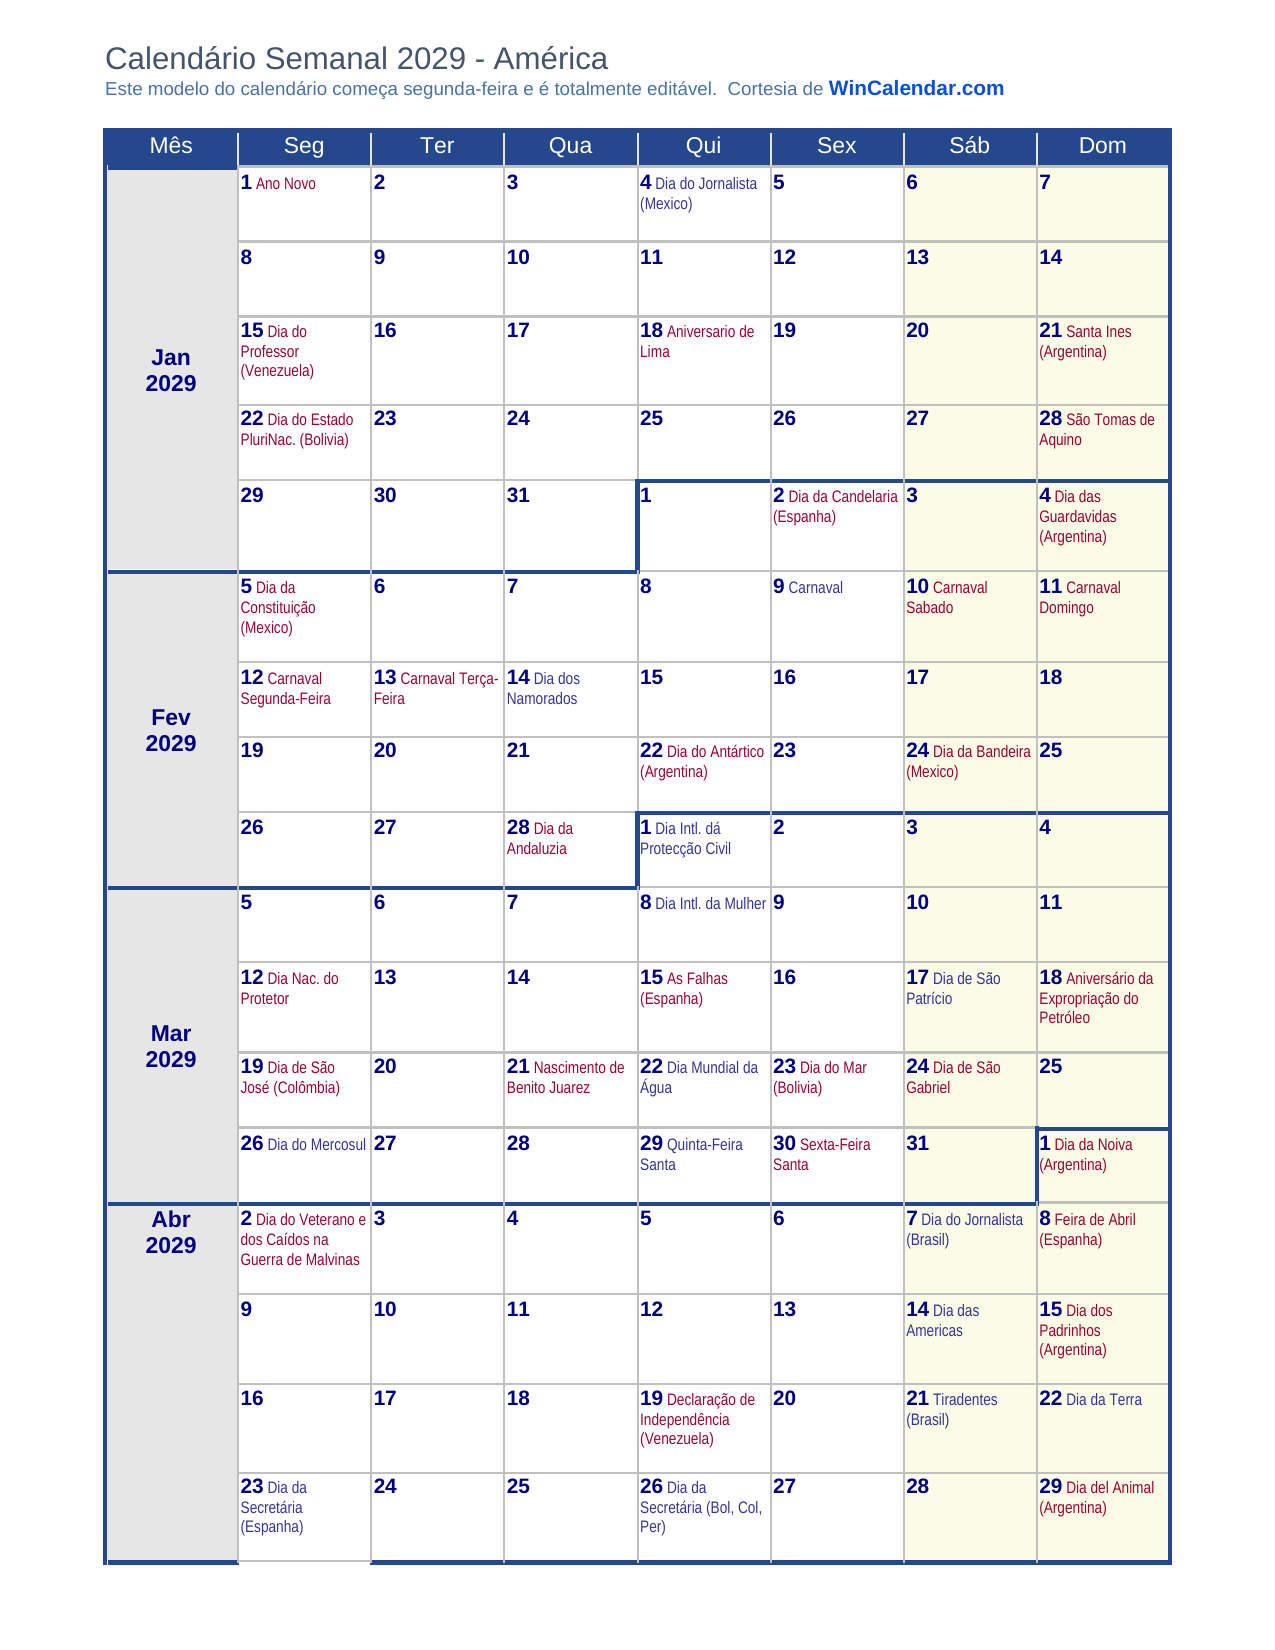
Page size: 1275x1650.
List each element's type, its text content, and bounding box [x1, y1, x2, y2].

table_cell 13 [905, 243, 1036, 315]
table_cell 19 [772, 318, 903, 404]
table_cell 6 [372, 574, 503, 661]
table_cell 23 Dia do Mar (Bolivia) [772, 1054, 903, 1126]
table_cell 26 [239, 813, 370, 886]
table_cell 8 [639, 572, 770, 661]
table_cell 19 Declaração de Independência (Venezuela) [639, 1385, 770, 1472]
table_header Sex [772, 133, 903, 165]
table_cell 26 [772, 406, 903, 479]
table_cell 15 Dia do Professor (Venezuela) [239, 318, 370, 404]
table_cell 8 Feira de Abril (Espanha) [1038, 1204, 1168, 1292]
table_cell 7 Dia do Jornalista (Brasil) [905, 1206, 1036, 1292]
table_cell 1 Dia Intl. dá Protecção Civil [640, 815, 770, 886]
table_cell 27 [905, 406, 1036, 479]
table_cell 25 [639, 406, 770, 479]
table_cell 3 [905, 483, 1036, 569]
table_cell 30 Sexta-Feira Santa [772, 1129, 903, 1201]
table_cell 16 [239, 1385, 370, 1472]
table_cell 7 [1038, 168, 1168, 240]
table_cell 17 [372, 1385, 503, 1472]
table_cell 24 [372, 1474, 503, 1560]
table_cell 10 [372, 1295, 503, 1383]
table_cell 4 Dia das Guardavidas (Argentina) [1038, 483, 1168, 569]
table_cell 13 Carnaval Terça-Feira [372, 663, 503, 736]
table_cell 28 [505, 1129, 637, 1201]
table_cell 14 Dia das Americas [905, 1295, 1036, 1383]
table_cell 6 [905, 168, 1036, 240]
table_cell 12 [772, 243, 903, 315]
table_cell Fev 2029 [107, 571, 237, 886]
table_cell 16 [772, 663, 903, 736]
table_cell 20 [905, 318, 1036, 404]
table_cell 22 Dia Mundial da Água [639, 1054, 770, 1126]
table_cell 3 [905, 815, 1036, 886]
table_cell 25 [505, 1474, 637, 1560]
table_cell 5 [639, 1206, 770, 1292]
table_cell 12 [639, 1295, 770, 1383]
table_cell 23 [772, 738, 903, 811]
table_cell 29 Quinta-Feira Santa [639, 1129, 770, 1201]
table_cell 13 [372, 963, 503, 1051]
table_cell 7 [505, 890, 637, 961]
text Calendário Semanal 2029 - América Este modelo do calendário começa segunda-feira e é totalmente editável. Cortesia de WinCalendar.com [105, 40, 1170, 128]
table_header Ter [372, 133, 503, 165]
table_cell 18 [1038, 663, 1168, 736]
table_cell 11 [505, 1295, 637, 1383]
table_cell 1 Dia da Noiva (Argentina) [1039, 1131, 1168, 1201]
table_cell 31 [905, 1129, 1035, 1201]
table_cell 24 [505, 406, 637, 479]
table_cell 28 Dia da Andaluzia [505, 813, 635, 886]
table_cell 17 Dia de São Patrício [905, 963, 1036, 1051]
table_cell 12 Dia Nac. do Protetor [239, 963, 370, 1051]
table_cell 9 [772, 888, 903, 961]
table_cell 30 [372, 481, 503, 569]
table_cell 23 [372, 406, 503, 479]
table_cell 28 [905, 1474, 1036, 1560]
table_cell 22 Dia da Terra [1038, 1385, 1168, 1472]
table_cell 3 [372, 1206, 503, 1292]
table_cell 21 [505, 738, 637, 811]
table_cell 18 Aniversário da Expropriação do Petróleo [1038, 963, 1168, 1051]
table_cell 15 Dia dos Padrinhos (Argentina) [1038, 1295, 1168, 1383]
table_cell 20 [772, 1385, 903, 1472]
table_cell 18 [505, 1385, 637, 1472]
table_cell 26 Dia da Secretária (Bol, Col, Per) [639, 1474, 770, 1560]
table_cell 27 [372, 1129, 503, 1201]
table_cell 27 [372, 813, 503, 886]
table_cell 5 Dia da Constituição (Mexico) [239, 574, 370, 661]
table_cell 11 [639, 243, 770, 315]
table_cell Jan 2029 [107, 166, 237, 569]
table_cell 9 Carnaval [772, 572, 903, 661]
table_cell 2 Dia do Veterano e dos Caídos na Guerra de Malvinas [239, 1206, 370, 1292]
table_cell 15 [639, 663, 770, 736]
table_cell 2 [772, 815, 903, 886]
table_cell 9 [239, 1295, 370, 1383]
table_cell 21 Tiradentes (Brasil) [905, 1385, 1036, 1472]
table_cell 21 Santa Ines (Argentina) [1038, 318, 1168, 404]
table_cell 2 [372, 168, 503, 240]
table_cell 26 Dia do Mercosul [239, 1129, 370, 1201]
table_cell 19 [239, 738, 370, 811]
table_cell 25 [1038, 1054, 1168, 1126]
table_header Mês [107, 133, 237, 165]
table_cell 11 Carnaval Domingo [1038, 572, 1168, 661]
table_cell 8 [239, 243, 370, 315]
table_cell 3 [505, 168, 637, 240]
table_header Qua [505, 133, 637, 165]
table_header Sáb [905, 133, 1036, 165]
table_cell 7 [505, 574, 637, 661]
table_cell 15 As Falhas (Espanha) [639, 963, 770, 1051]
table_cell 14 [1038, 243, 1168, 315]
table_cell 27 [772, 1474, 903, 1560]
table_cell 31 [505, 481, 635, 569]
table_cell 22 Dia do Estado PluriNac. (Bolivia) [239, 406, 370, 479]
table_cell 14 [505, 963, 637, 1051]
table_cell 24 Dia da Bandeira (Mexico) [905, 738, 1036, 811]
table_cell 19 Dia de São José (Colômbia) [239, 1054, 370, 1126]
table_cell 9 [372, 243, 503, 315]
table_cell 25 [1038, 738, 1168, 811]
table_cell 22 Dia do Antártico (Argentina) [639, 738, 770, 811]
table_cell 4 Dia do Jornalista (Mexico) [639, 168, 770, 240]
table_cell 6 [372, 890, 503, 961]
table_header Dom [1038, 133, 1168, 165]
table_cell 6 [772, 1206, 903, 1292]
table_cell 13 [772, 1295, 903, 1383]
table_header Qui [639, 133, 770, 165]
table_cell 8 Dia Intl. da Mulher [639, 888, 770, 961]
table_cell 17 [505, 318, 637, 404]
table_cell 20 [372, 738, 503, 811]
table_cell 16 [372, 318, 503, 404]
table_cell 10 Carnaval Sabado [905, 572, 1036, 661]
table_cell 4 [505, 1206, 637, 1292]
table_cell 5 [239, 890, 370, 961]
table_cell 18 Aniversario de Lima [639, 318, 770, 404]
table_cell 10 [905, 888, 1036, 961]
table_header Seg [239, 133, 370, 165]
table_cell 20 [372, 1054, 503, 1126]
table_cell 24 Dia de São Gabriel [905, 1054, 1036, 1126]
table_cell 17 [905, 663, 1036, 736]
table_cell 23 Dia da Secretária (Espanha) [239, 1474, 370, 1560]
table_cell Mar 2029 [107, 887, 237, 1201]
table_cell 21 Nascimento de Benito Juarez [505, 1054, 637, 1126]
table_cell 10 [505, 243, 637, 315]
table_cell 2 Dia da Candelaria (Espanha) [772, 483, 903, 569]
table_cell 14 Dia dos Namorados [505, 663, 637, 736]
table_cell 29 Dia del Animal (Argentina) [1038, 1474, 1168, 1560]
table_cell 16 [772, 963, 903, 1051]
table_cell 4 [1038, 815, 1168, 886]
table_cell 5 [772, 168, 903, 240]
table_cell 1 Ano Novo [239, 168, 370, 240]
table_cell 12 Carnaval Segunda-Feira [239, 663, 370, 736]
table_cell 28 São Tomas de Aquino [1038, 406, 1168, 479]
table_cell 1 [640, 483, 770, 569]
table_cell 11 [1038, 888, 1168, 961]
table_cell 29 [239, 481, 370, 569]
table_cell Abr 2029 [107, 1203, 237, 1560]
